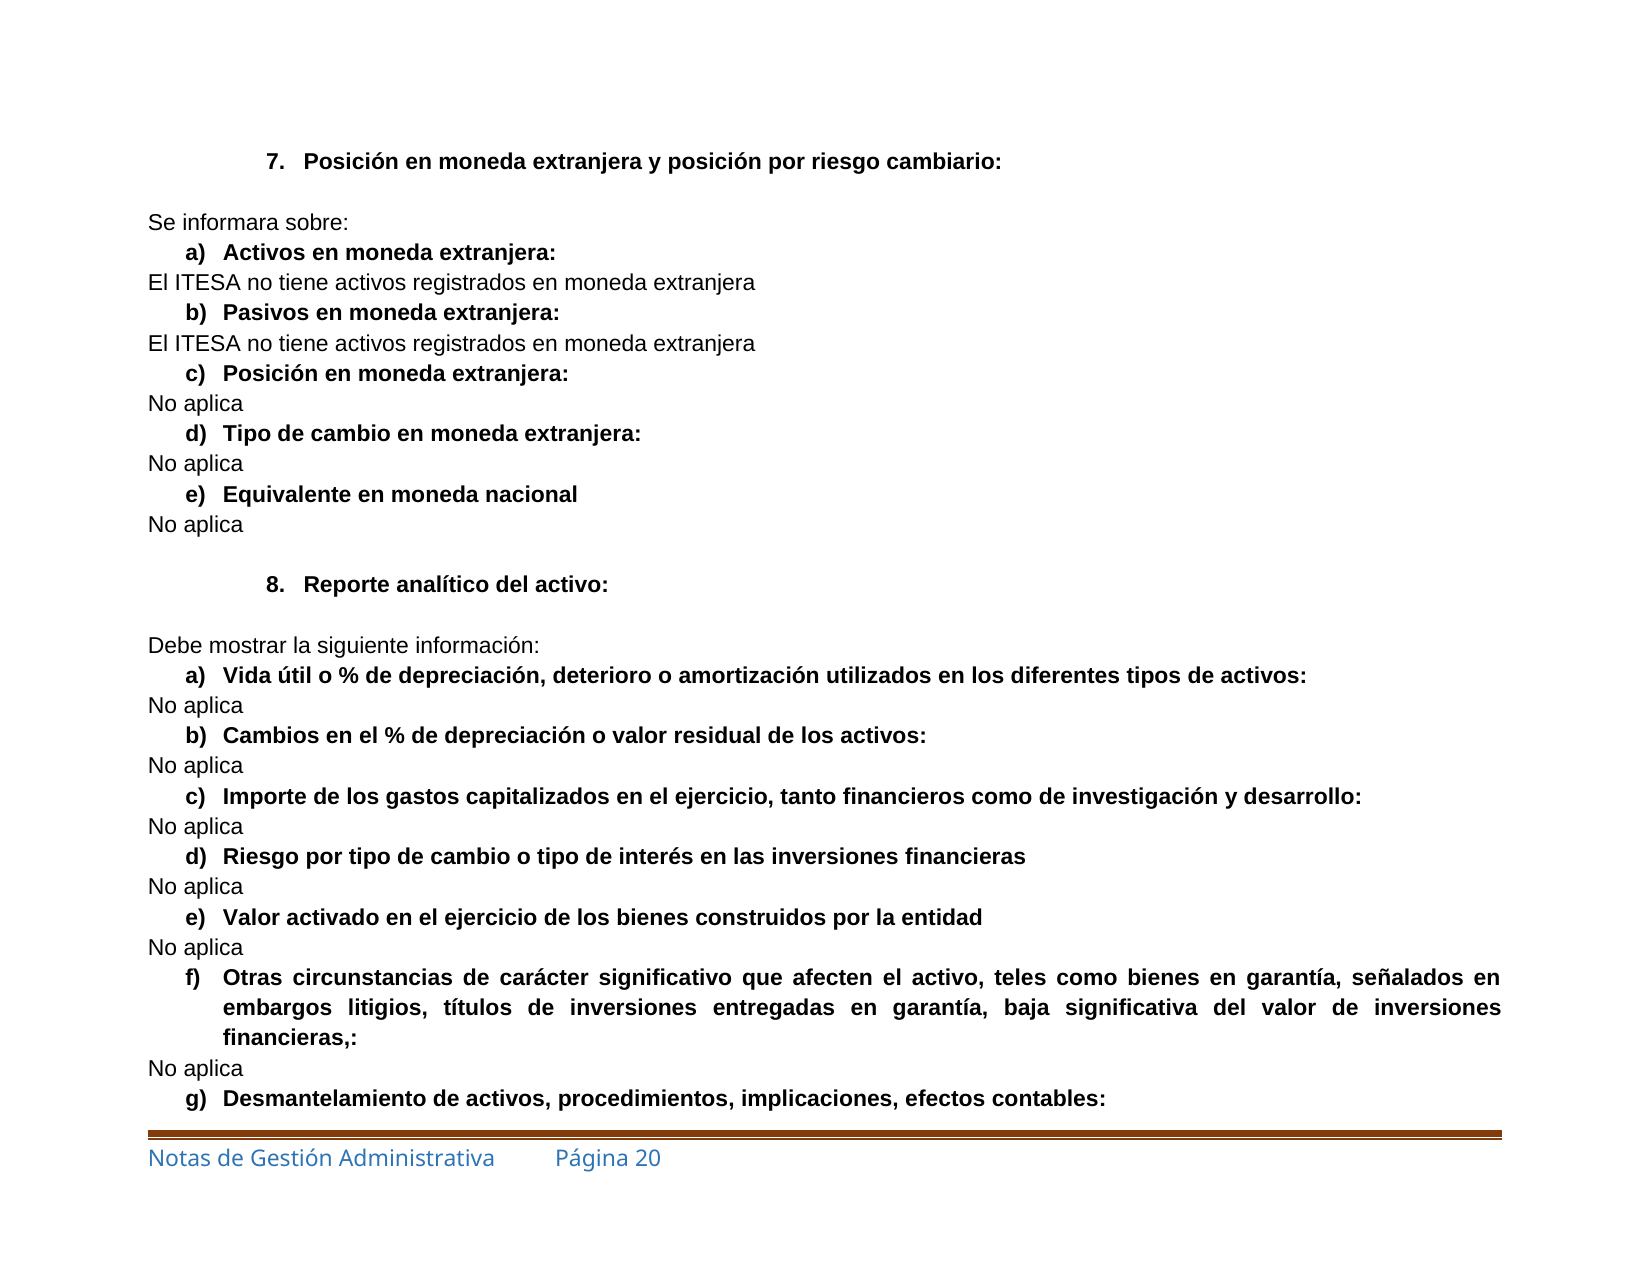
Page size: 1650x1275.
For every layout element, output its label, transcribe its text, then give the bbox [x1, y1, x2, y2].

list Importe de los gastos capitalizados en el ejercicio, tanto financieros como de investigación y desarrollo: [185, 783, 1502, 809]
text No aplica [148, 511, 1502, 537]
text No aplica [148, 752, 1502, 779]
list Posición en moneda extranjera y posición por riesgo cambiario: [266, 148, 1502, 175]
list Vida útil o % de depreciación, deterioro o amortización utilizados en los diferentes tipos de activos: [185, 662, 1502, 688]
text No aplica [148, 934, 1502, 960]
list Cambios en el % de depreciación o valor residual de los activos: [185, 722, 1502, 749]
text El ITESA no tiene activos registrados en moneda extranjera [148, 329, 1502, 356]
list Equivalente en moneda nacional [185, 481, 1502, 507]
text No aplica [148, 450, 1502, 477]
list Posición en moneda extranjera: [185, 360, 1502, 386]
list Tipo de cambio en moneda extranjera: [185, 420, 1502, 447]
list Riesgo por tipo de cambio o tipo de interés en las inversiones financieras [185, 843, 1502, 869]
text No aplica [148, 873, 1502, 900]
text Se informara sobre: [148, 209, 1502, 235]
list Pasivos en moneda extranjera: [185, 299, 1502, 326]
text El ITESA no tiene activos registrados en moneda extranjera [148, 269, 1502, 296]
text No aplica [148, 390, 1502, 416]
text No aplica [148, 813, 1502, 839]
list Valor activado en el ejercicio de los bienes construidos por la entidad [185, 903, 1502, 930]
list Activos en moneda extranjera: [185, 239, 1502, 265]
text No aplica [148, 692, 1502, 718]
text No aplica [148, 1054, 1502, 1081]
text Debe mostrar la siguiente información: [148, 632, 1502, 658]
list Desmantelamiento de activos, procedimientos, implicaciones, efectos contables: [185, 1085, 1502, 1111]
list Otras circunstancias de carácter significativo que afecten el activo, teles como bienes en garantía, señalados en embargos litigios, títulos de inversiones entregadas en garantía, baja significativa del valor de inversiones financieras,: [185, 964, 1502, 1051]
list Reporte analítico del activo: [266, 571, 1502, 598]
